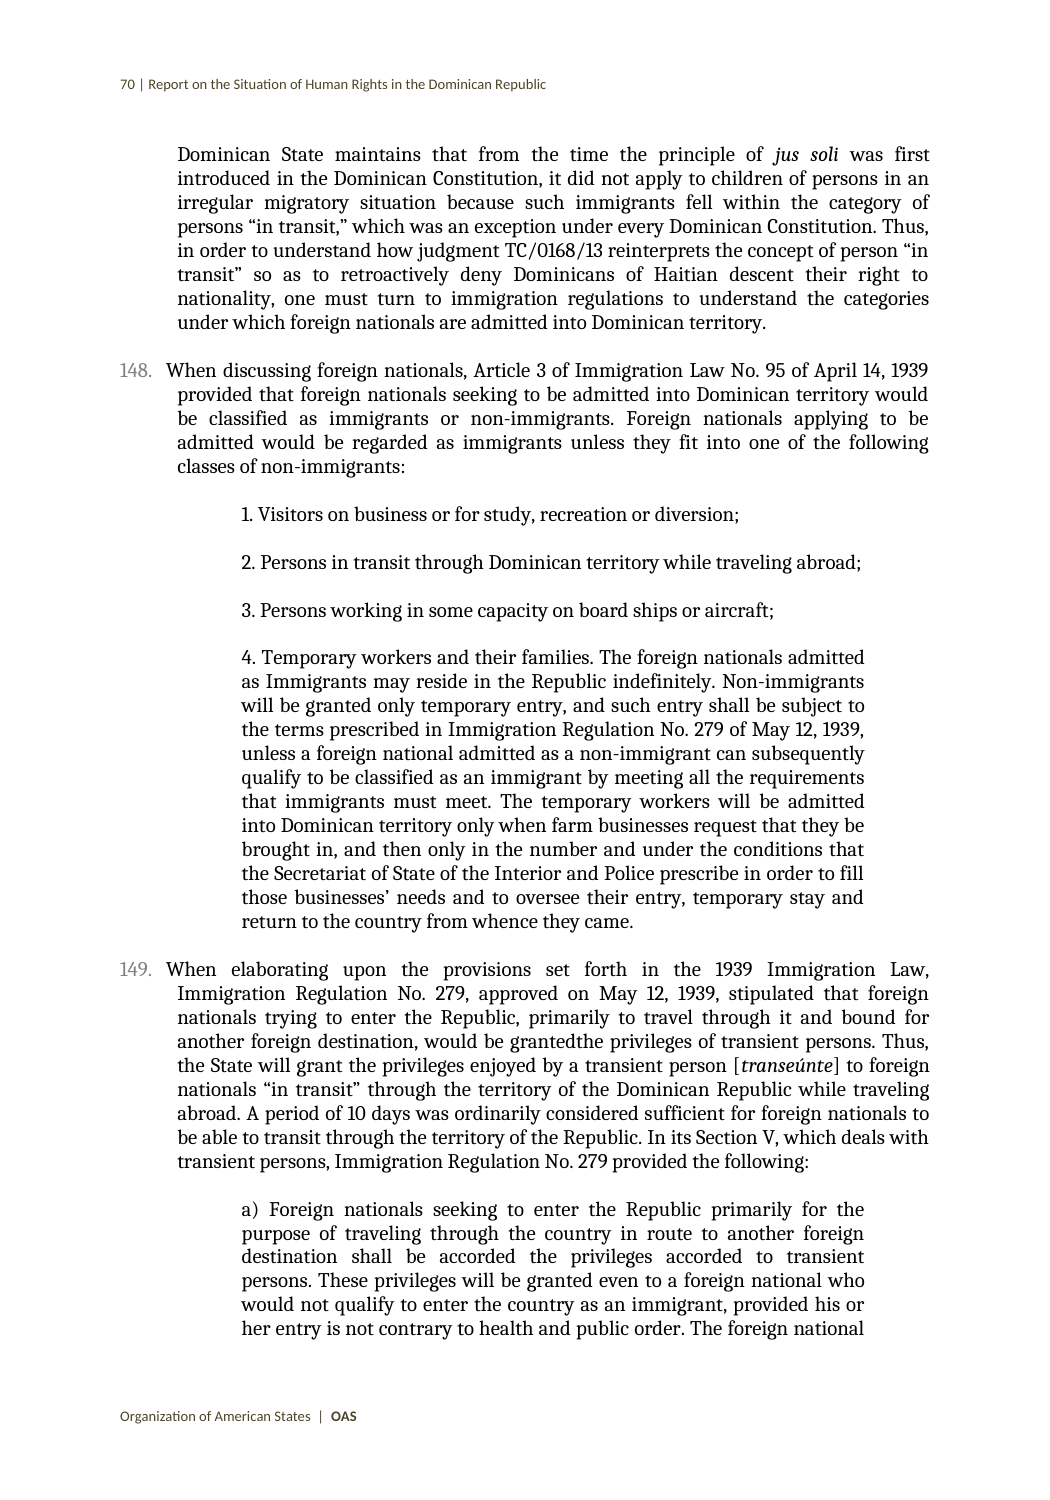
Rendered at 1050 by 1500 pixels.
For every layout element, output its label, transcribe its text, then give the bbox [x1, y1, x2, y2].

list When discussing foreign nationals, Article 3 of Immigration Law No. 95 of April 14, 1939 provided that foreign nationals seeking to be admitted into Dominican territory would be classified as immigrants or non-immigrants. Foreign nationals applying to be admitted would be regarded as immigrants unless they fit into one of the following classes of non-immigrants: [120, 359, 930, 478]
text 4. Temporary workers and their families. The foreign nationals admitted as Immigrants may reside in the Republic indefinitely. Non-immigrants will be granted only temporary entry, and such entry shall be subject to the terms prescribed in Immigration Regulation No. 279 of May 12, 1939, unless a foreign national admitted as a non-immigrant can subsequently qualify to be classified as an immigrant by meeting all the requirements that immigrants must meet. The temporary workers will be admitted into Dominican territory only when farm businesses request that they be brought in, and then only in the number and under the conditions that the Secretariat of State of the Interior and Police prescribe in order to fill those businesses’ needs and to oversee their entry, temporary stay and return to the country from whence they came. [241, 646, 866, 934]
text 2. Persons in transit through Dominican territory while traveling abroad; [241, 550, 866, 574]
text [241, 1197, 866, 1341]
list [120, 143, 930, 335]
text 3. Persons working in some capacity on board ships or aircraft; [241, 598, 866, 622]
list When elaborating upon the provisions set forth in the 1939 Immigration Law, Immigration Regulation No. 279, approved on May 12, 1939, stipulated that foreign nationals trying to enter the Republic, primarily to travel through it and bound for another foreign destination, would be grantedthe privileges of transient persons. Thus, the State will grant the privileges enjoyed by a transient person [transeúnte] to foreign nationals “in transit” through the territory of the Dominican Republic while traveling abroad. A period of 10 days was ordinarily considered sufficient for foreign nationals to be able to transit through the territory of the Republic. In its Section V, which deals with transient persons, Immigration Regulation No. 279 provided the following: [120, 958, 930, 1173]
text 1. Visitors on business or for study, recreation or diversion; [241, 502, 866, 526]
